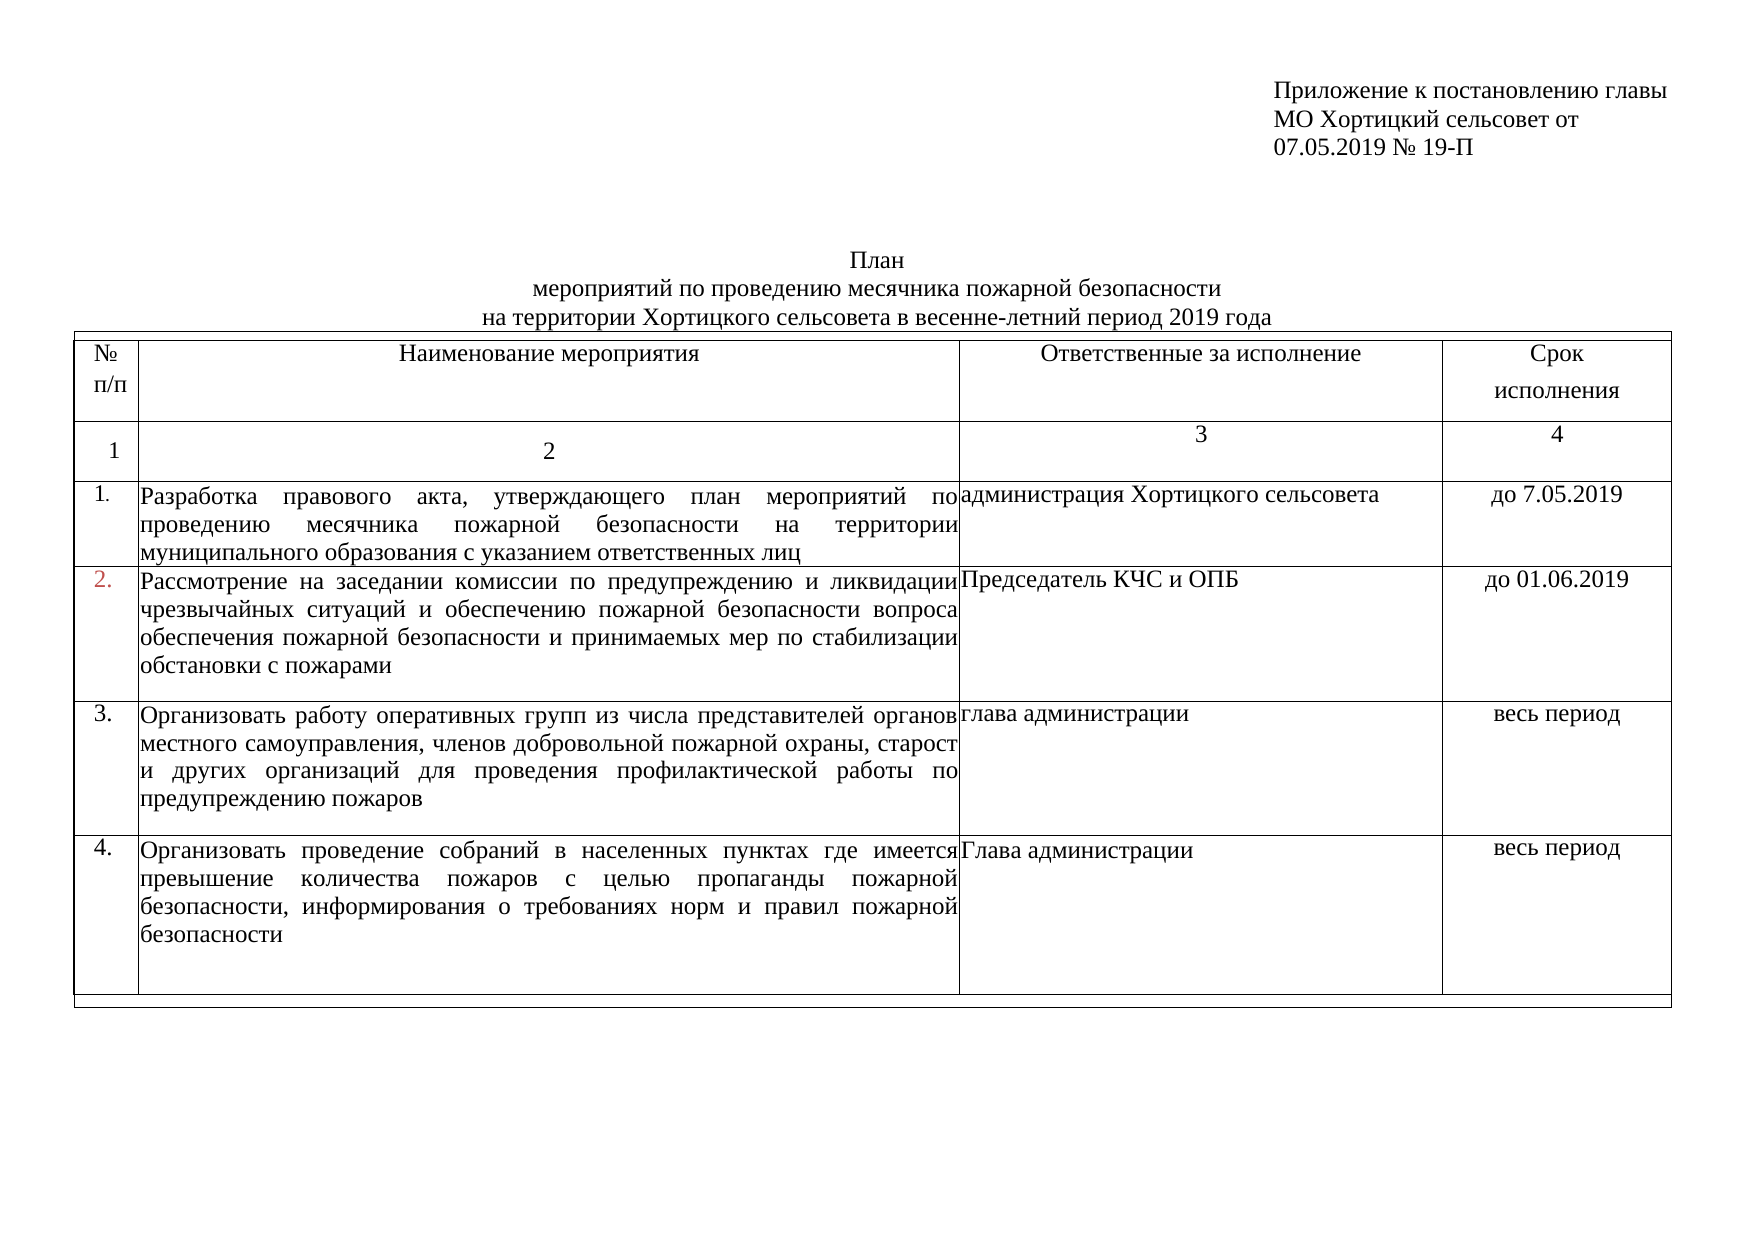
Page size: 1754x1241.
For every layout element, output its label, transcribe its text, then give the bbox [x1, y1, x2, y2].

table_header Ответственные за исполнение [960, 341, 1442, 421]
table_cell 3 [960, 422, 1442, 481]
table_cell 2. [75, 567, 138, 701]
table_header Срок исполнения [1443, 341, 1671, 421]
table_cell весь период [1443, 702, 1671, 835]
table_cell 4. [75, 836, 138, 994]
table_cell 3. [75, 702, 138, 835]
table_cell 1 [75, 422, 138, 481]
table_cell Организовать проведение собраний в населенных пунктах где имеется превышение количества пожаров с целью пропаганды пожарной безопасности, информирования о требованиях норм и правил пожарной безопасности [139, 836, 959, 994]
table_header № п/п [75, 341, 138, 421]
table_cell Глава администрации [960, 836, 1442, 994]
table_cell Организовать работу оперативных групп из числа представителей органов местного самоуправления, членов добровольной пожарной охраны, старост и других организаций для проведения профилактической работы по предупреждению пожаров [139, 702, 959, 835]
table_cell администрация Хортицкого сельсовета [960, 482, 1442, 566]
table_cell 1. [75, 482, 138, 566]
table_cell до 01.06.2019 [1443, 567, 1671, 701]
table_cell 2 [139, 422, 959, 481]
table_cell 4 [1443, 422, 1671, 481]
text мероприятий по проведению месячника пожарной безопасности на территории Хортицкого сельсовета в весенне-летний период 2019 года [79, 274, 1674, 331]
table_cell глава администрации [960, 702, 1442, 835]
text Приложение к постановлению главы МО Хортицкий сельсовет от 07.05.2019 № 19-П [1273, 76, 1674, 161]
text План [79, 246, 1674, 274]
table_cell Рассмотрение на заседании комиссии по предупреждению и ликвидации чрезвычайных ситуаций и обеспечению пожарной безопасности вопроса обеспечения пожарной безопасности и принимаемых мер по стабилизации обстановки с пожарами [139, 567, 959, 701]
table_cell Председатель КЧС и ОПБ [960, 567, 1442, 701]
table_cell весь период [1443, 836, 1671, 994]
table_cell до 7.05.2019 [1443, 482, 1671, 566]
table_cell Разработка правового акта, утверждающего план мероприятий по проведению месячника пожарной безопасности на территории муниципального образования с указанием ответственных лиц [139, 482, 959, 566]
table_header Наименование мероприятия [139, 341, 959, 421]
